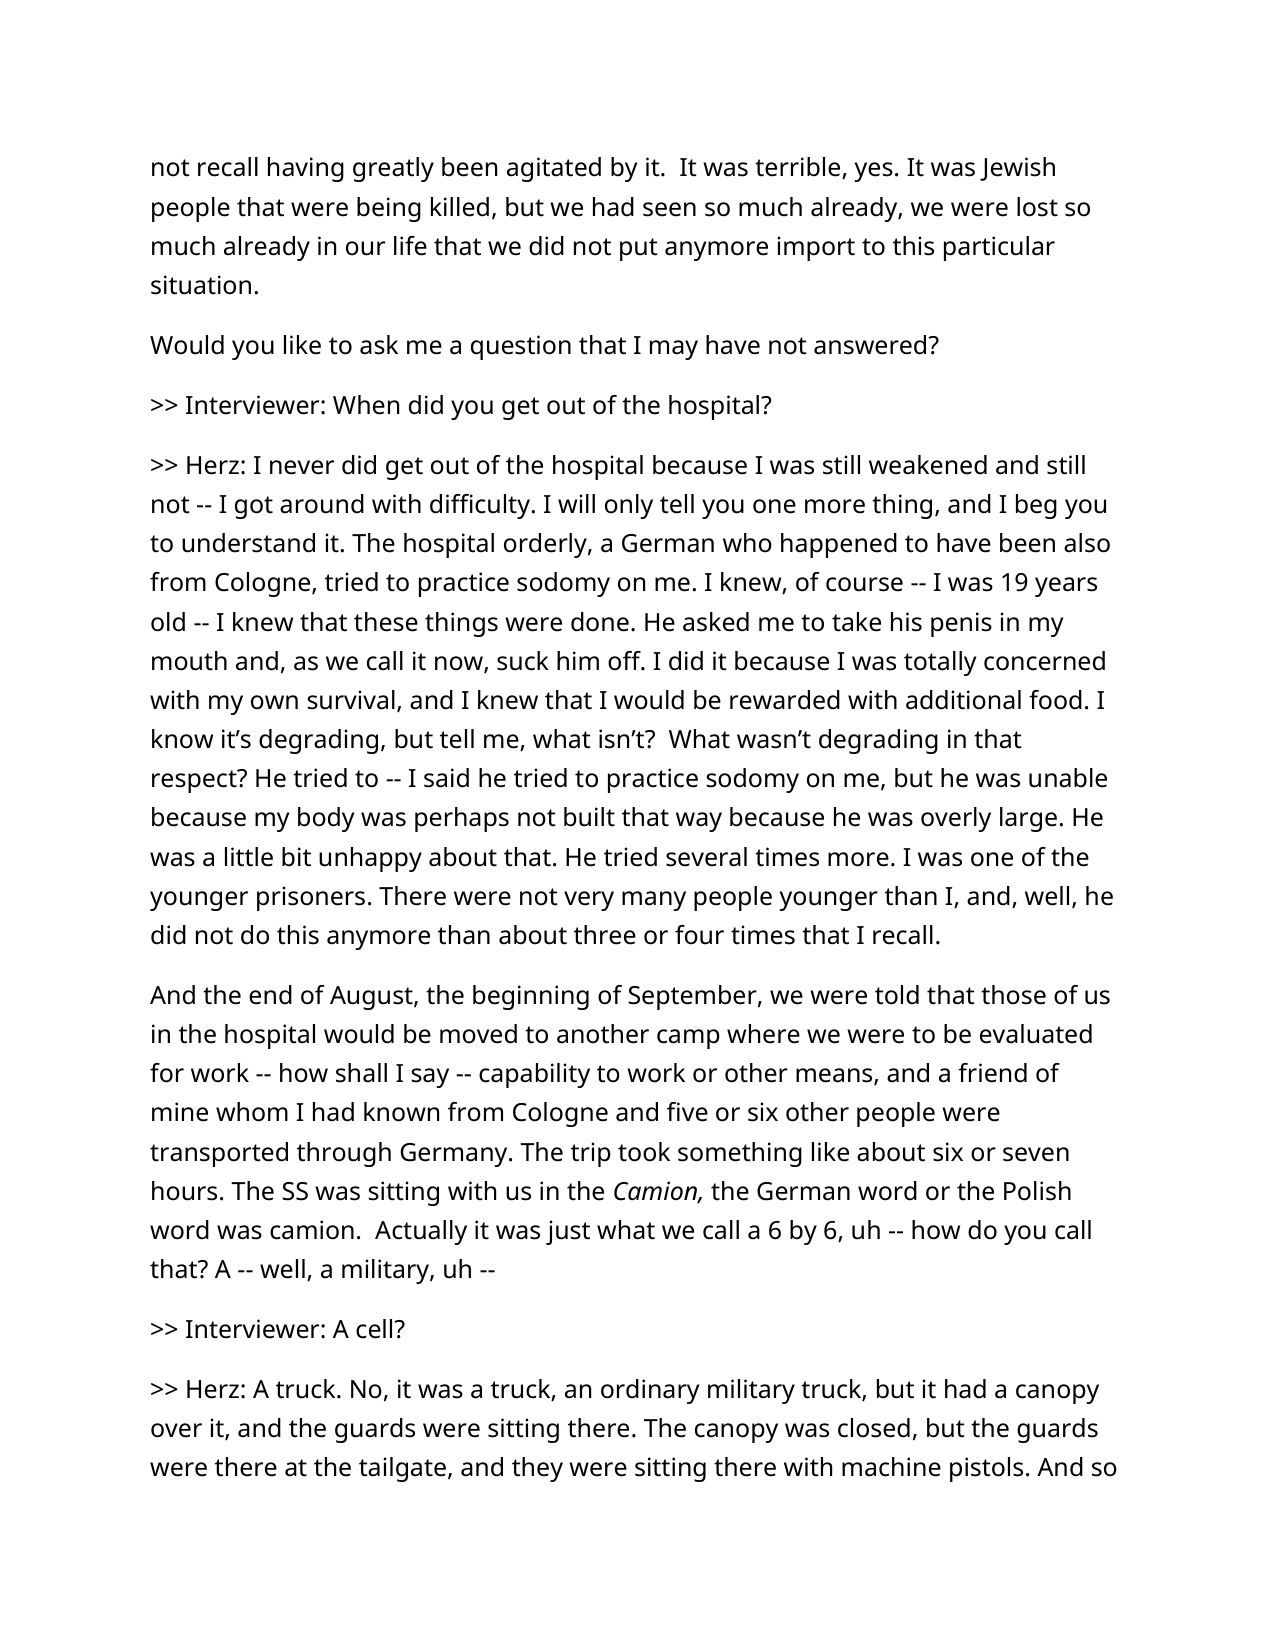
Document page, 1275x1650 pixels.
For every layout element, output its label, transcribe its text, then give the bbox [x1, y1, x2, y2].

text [150, 150, 1125, 302]
text And the end of August, the beginning of September, we were told that those of us in the hospital would be moved to another camp where we were to be evaluated for work -- how shall I say -- capability to work or other means, and a friend of mine whom I had known from Cologne and five or six other people were transported through Germany. The trip took something like about six or seven hours. The SS was sitting with us in the Camion, the German word or the Polish word was camion. Actually it was just what we call a 6 by 6, uh -- how do you call that? A -- well, a military, uh -- [150, 977, 1125, 1286]
text >> Herz: I never did get out of the hospital because I was still weakened and still not -- I got around with difficulty. I will only tell you one more thing, and I beg you to understand it. The hospital orderly, a German who happened to have been also from Cologne, tried to practice sodomy on me. I knew, of course -- I was 19 years old -- I knew that these things were done. He asked me to take his penis in my mouth and, as we call it now, suck him off. I did it because I was totally concerned with my own survival, and I knew that I would be rewarded with additional food. I know it’s degrading, but tell me, what isn’t? What wasn’t degrading in that respect? He tried to -- I said he tried to practice sodomy on me, but he was unable because my body was perhaps not built that way because he was overly large. He was a little bit unhappy about that. He tried several times more. I was one of the younger prisoners. There were not very many people younger than I, and, well, he did not do this anymore than about three or four times that I recall. [150, 447, 1125, 952]
text >> Interviewer: When did you get out of the hospital? [150, 387, 1125, 422]
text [150, 1372, 1125, 1484]
text >> Interviewer: A cell? [150, 1312, 1125, 1346]
text Would you like to ask me a question that I may have not answered? [150, 327, 1125, 362]
